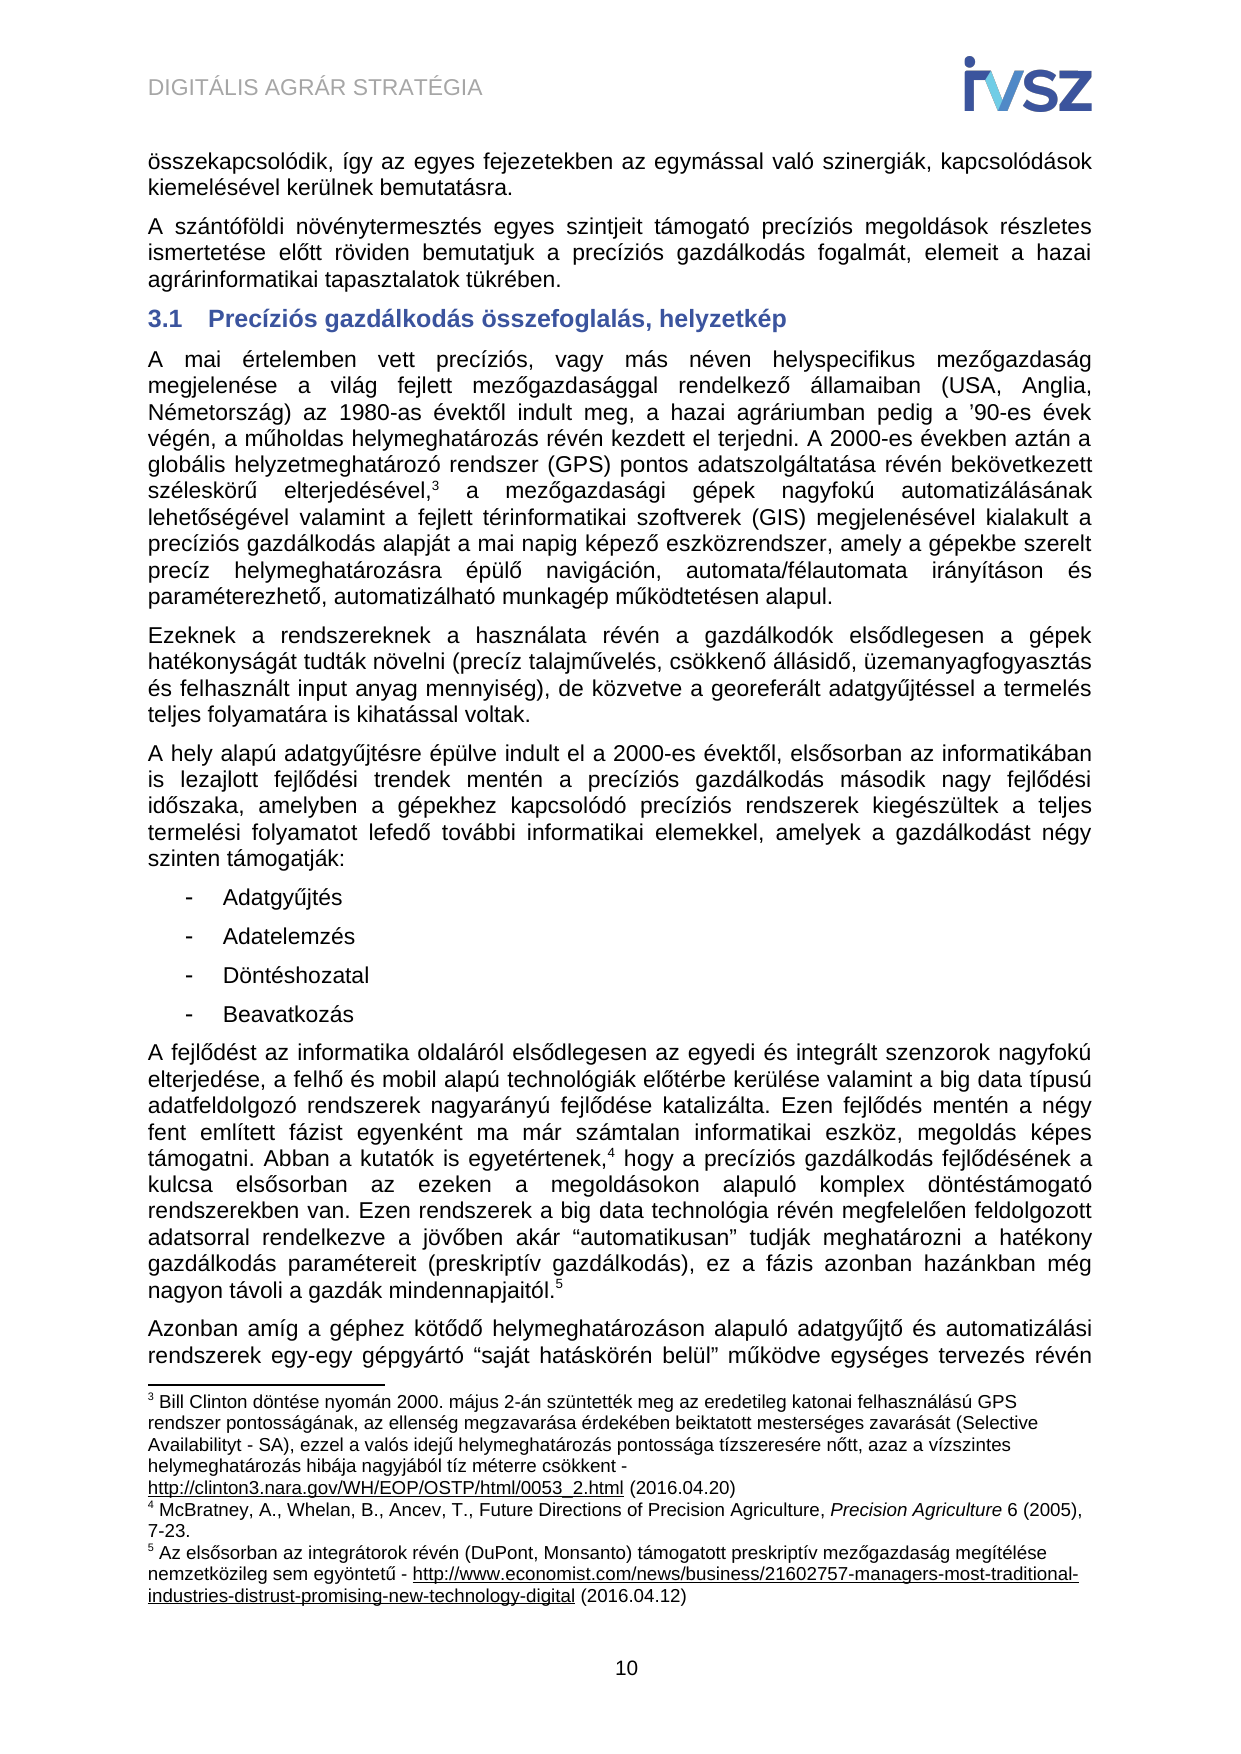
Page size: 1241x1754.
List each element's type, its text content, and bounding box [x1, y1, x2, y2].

subtitle Precíziós gazdálkodás összefoglalás, helyzetkép [148, 304, 1092, 333]
text A mai értelemben vett precíziós, vagy más néven helyspecifikus mezőgazdaság megjelenése a világ fejlett mezőgazdasággal rendelkező államaiban (USA, Anglia, Németország) az 1980-as évektől indult meg, a hazai agráriumban pedig a ’90-es évek végén, a műholdas helymeghatározás révén kezdett el terjedni. A 2000-es években aztán a globális helyzetmeghatározó rendszer (GPS) pontos adatszolgáltatása révén bekövetkezett széleskörű elterjedésével, a mezőgazdasági gépek nagyfokú automatizálásának lehetőségével valamint a fejlett térinformatikai szoftverek (GIS) megjelenésével kialakult a precíziós gazdálkodás alapját a mai napig képező eszközrendszer, amely a gépekbe szerelt precíz helymeghatározásra épülő navigáción, automata/félautomata irányításon és paraméterezhető, automatizálható munkagép működtetésen alapul. [148, 346, 1092, 609]
list Adatgyűjtés [185, 884, 1092, 910]
list Döntéshozatal [185, 962, 1092, 988]
text Ezeknek a rendszereknek a használata révén a gazdálkodók elsődlegesen a gépek hatékonyságát tudták növelni (precíz talajművelés, csökkenő állásidő, üzemanyagfogyasztás és felhasznált input anyag mennyiség), de közvetve a georeferált adatgyűjtéssel a termelés teljes folyamatára is kihatással voltak. [148, 622, 1092, 727]
list Adatelemzés [185, 923, 1092, 949]
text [148, 148, 1092, 200]
list A fejlődést az informatika oldaláról elsődlegesen az egyedi és integrált szenzorok nagyfokú elterjedése, a felhő és mobil alapú technológiák előtérbe kerülése valamint a big data típusú adatfeldolgozó rendszerek nagyarányú fejlődése katalizálta. Ezen fejlődés mentén a négy fent említett fázist egyenként ma már számtalan informatikai eszköz, megoldás képes támogatni. Abban a kutatók is egyetértenek, hogy a precíziós gazdálkodás fejlődésének a kulcsa elsősorban az ezeken a megoldásokon alapuló komplex döntéstámogató rendszerekben van. Ezen rendszerek a big data technológia révén megfelelően feldolgozott adatsorral rendelkezve a jövőben akár “automatikusan” tudják meghatározni a hatékony gazdálkodás paramétereit (preskriptív gazdálkodás), ez a fázis azonban hazánkban még nagyon távoli a gazdák mindennapjaitól. [148, 1039, 1092, 1303]
text A szántóföldi növénytermesztés egyes szintjeit támogató precíziós megoldások részletes ismertetése előtt röviden bemutatjuk a precíziós gazdálkodás fogalmát, elemeit a hazai agrárinformatikai tapasztalatok tükrében. [148, 213, 1092, 292]
picture [964, 56, 1092, 112]
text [148, 1315, 1092, 1368]
list Beavatkozás [185, 1001, 1092, 1027]
text A hely alapú adatgyűjtésre épülve indult el a 2000-es évektől, elsősorban az informatikában is lezajlott fejlődési trendek mentén a precíziós gazdálkodás második nagy fejlődési időszaka, amelyben a gépekhez kapcsolódó precíziós rendszerek kiegészültek a teljes termelési folyamatot lefedő további informatikai elemekkel, amelyek a gazdálkodást négy szinten támogatják: [148, 740, 1092, 871]
